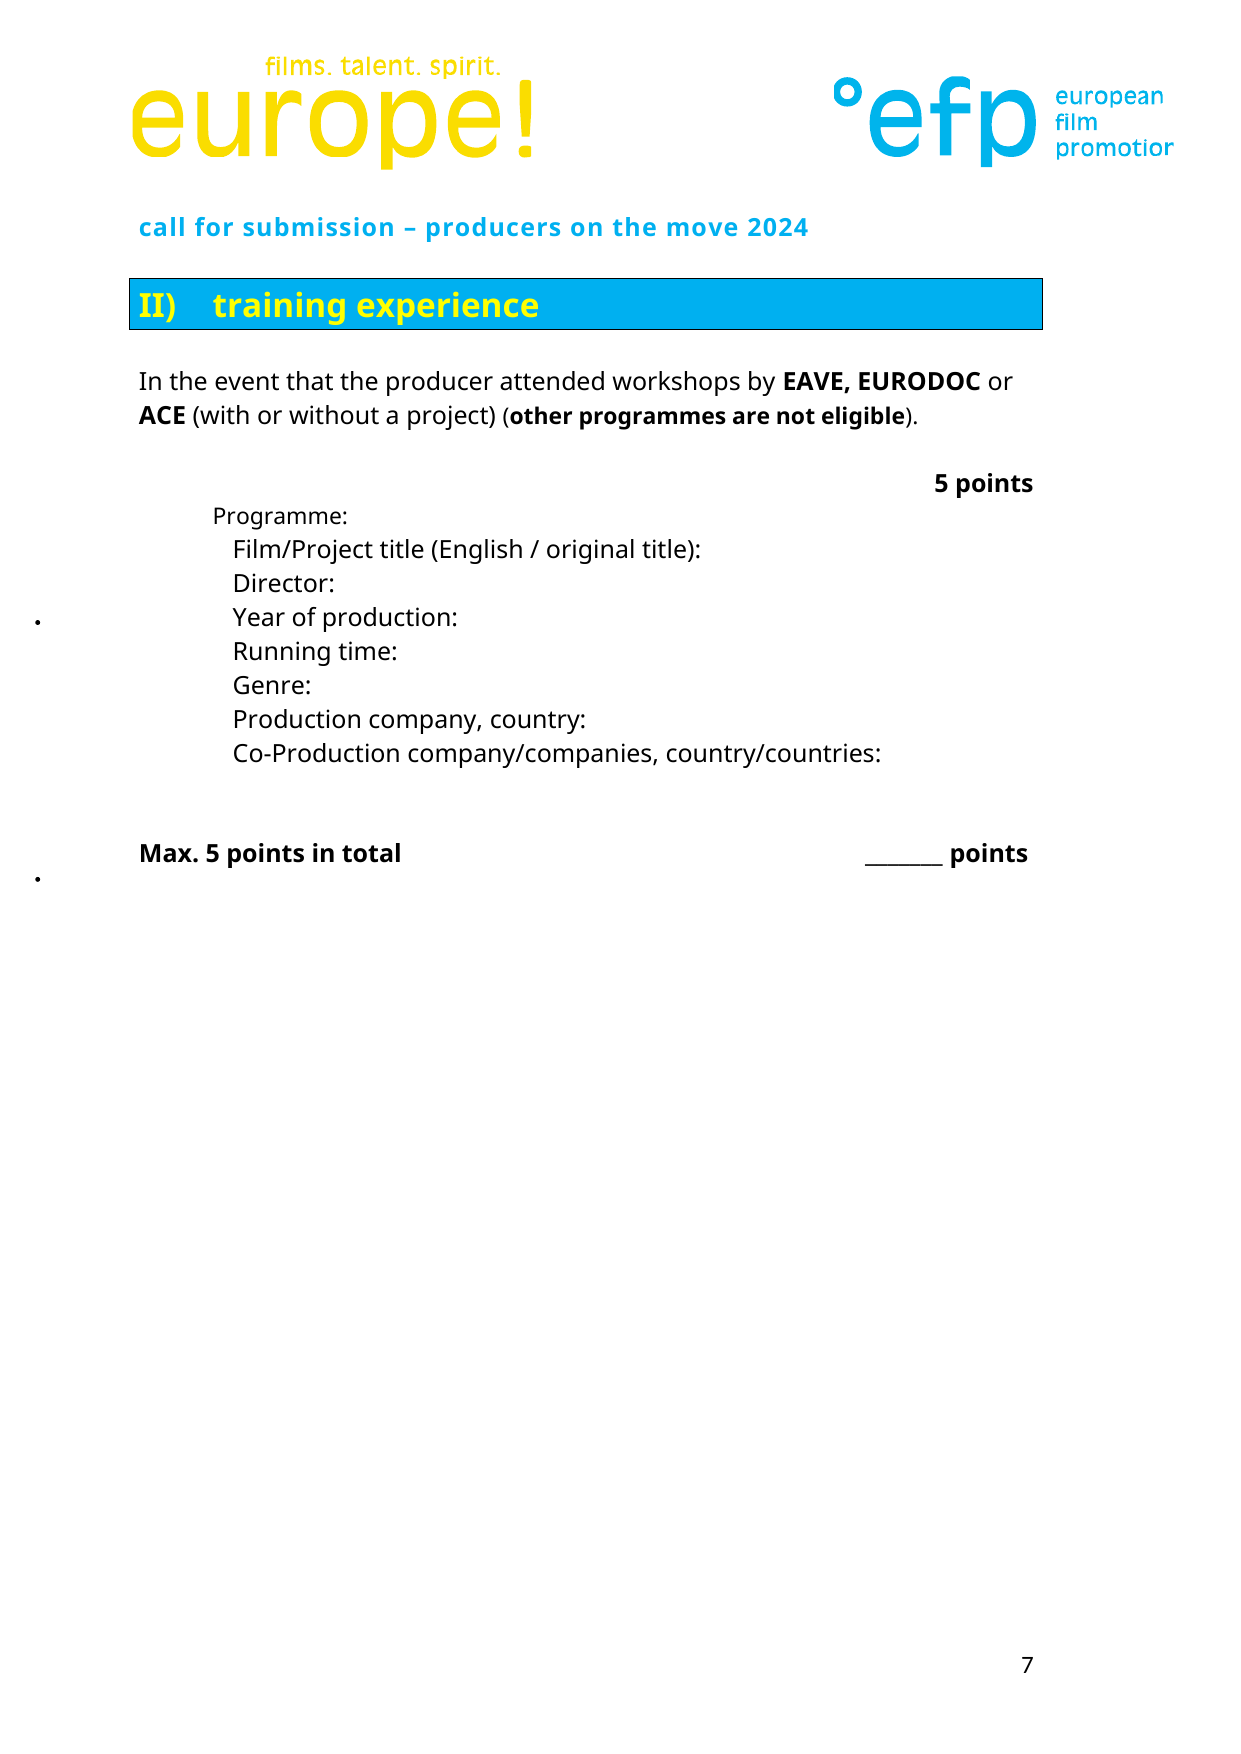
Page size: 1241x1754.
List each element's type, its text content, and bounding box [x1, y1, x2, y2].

text 5 points [139, 466, 1033, 500]
text Genre: [232, 668, 1033, 702]
text Max. 5 points in total _______ points [139, 835, 1033, 869]
text Co-Production company/companies, country/countries: [232, 736, 914, 770]
text Film/Project title (English / original title): [196, 531, 1033, 566]
text Programme: [176, 500, 1033, 531]
text II) training experience [130, 279, 1042, 329]
text Year of production: [232, 599, 1033, 634]
text Production company, country: [232, 702, 914, 736]
text Director: [232, 566, 1033, 599]
text In the event that the producer attended workshops by EAVE, EURODOC or ACE (with or without a project) (other programmes are not eligible). [139, 364, 1039, 432]
text Running time: [232, 634, 1033, 668]
